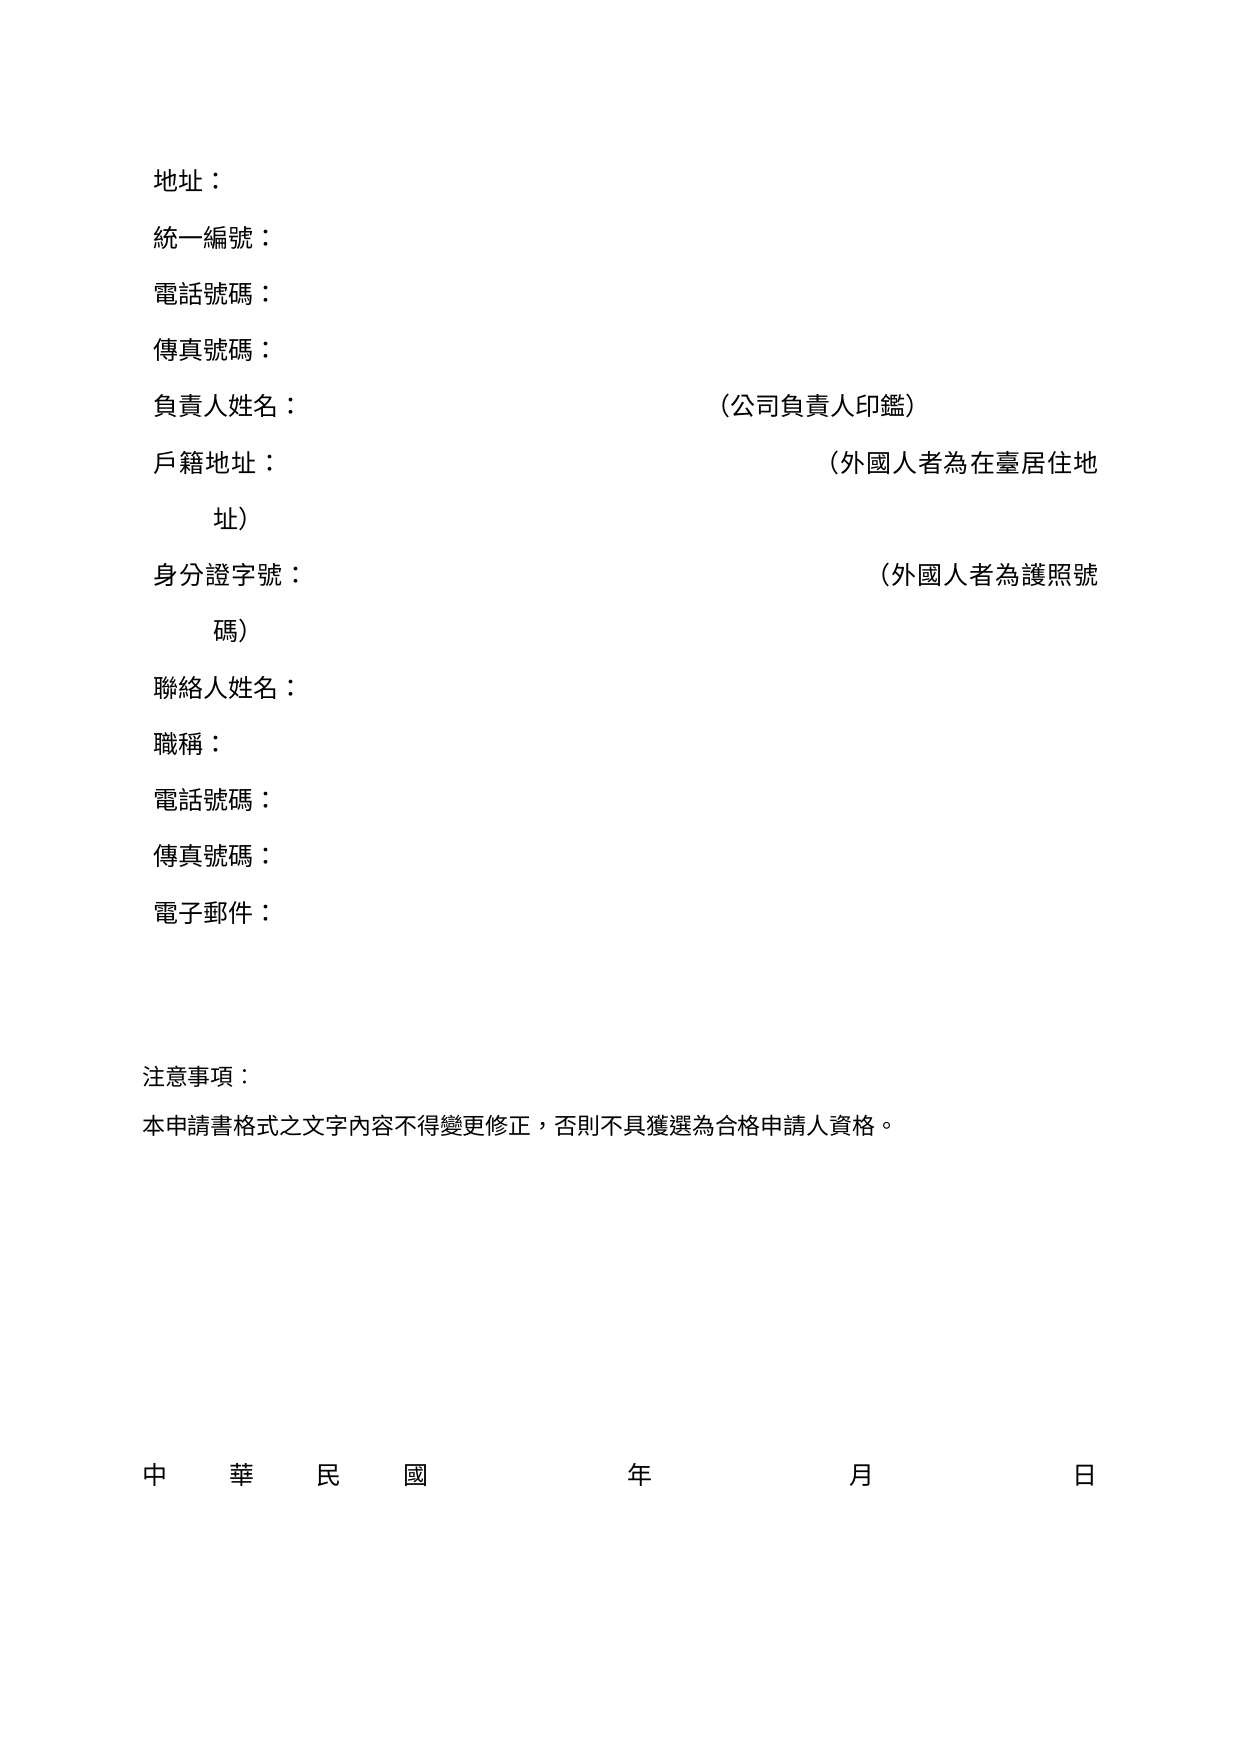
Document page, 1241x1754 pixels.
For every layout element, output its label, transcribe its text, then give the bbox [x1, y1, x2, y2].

text 負責人姓名： （公司負責人印鑑） [153, 371, 1098, 427]
text 電子郵件： [153, 877, 1098, 933]
text 身分證字號： （外國人者為護照號碼） [153, 539, 1098, 652]
text 傳真號碼： [153, 821, 1098, 877]
text 統一編號： [153, 202, 1098, 258]
text 電話號碼： [153, 258, 1098, 314]
text 注意事項︰ [142, 1057, 1098, 1094]
text 傳真號碼： [153, 314, 1098, 371]
text 職稱： [153, 708, 1098, 764]
text 戶籍地址： （外國人者為在臺居住地址） [153, 427, 1098, 539]
text 電話號碼： [153, 764, 1098, 821]
text 聯絡人姓名： [153, 652, 1098, 708]
text 本申請書格式之文字內容不得變更修正，否則不具獲選為合格申請人資格。 [142, 1106, 1098, 1143]
text 中華民國 年 月 日 [142, 1454, 1098, 1492]
text 地址： [153, 146, 1098, 202]
